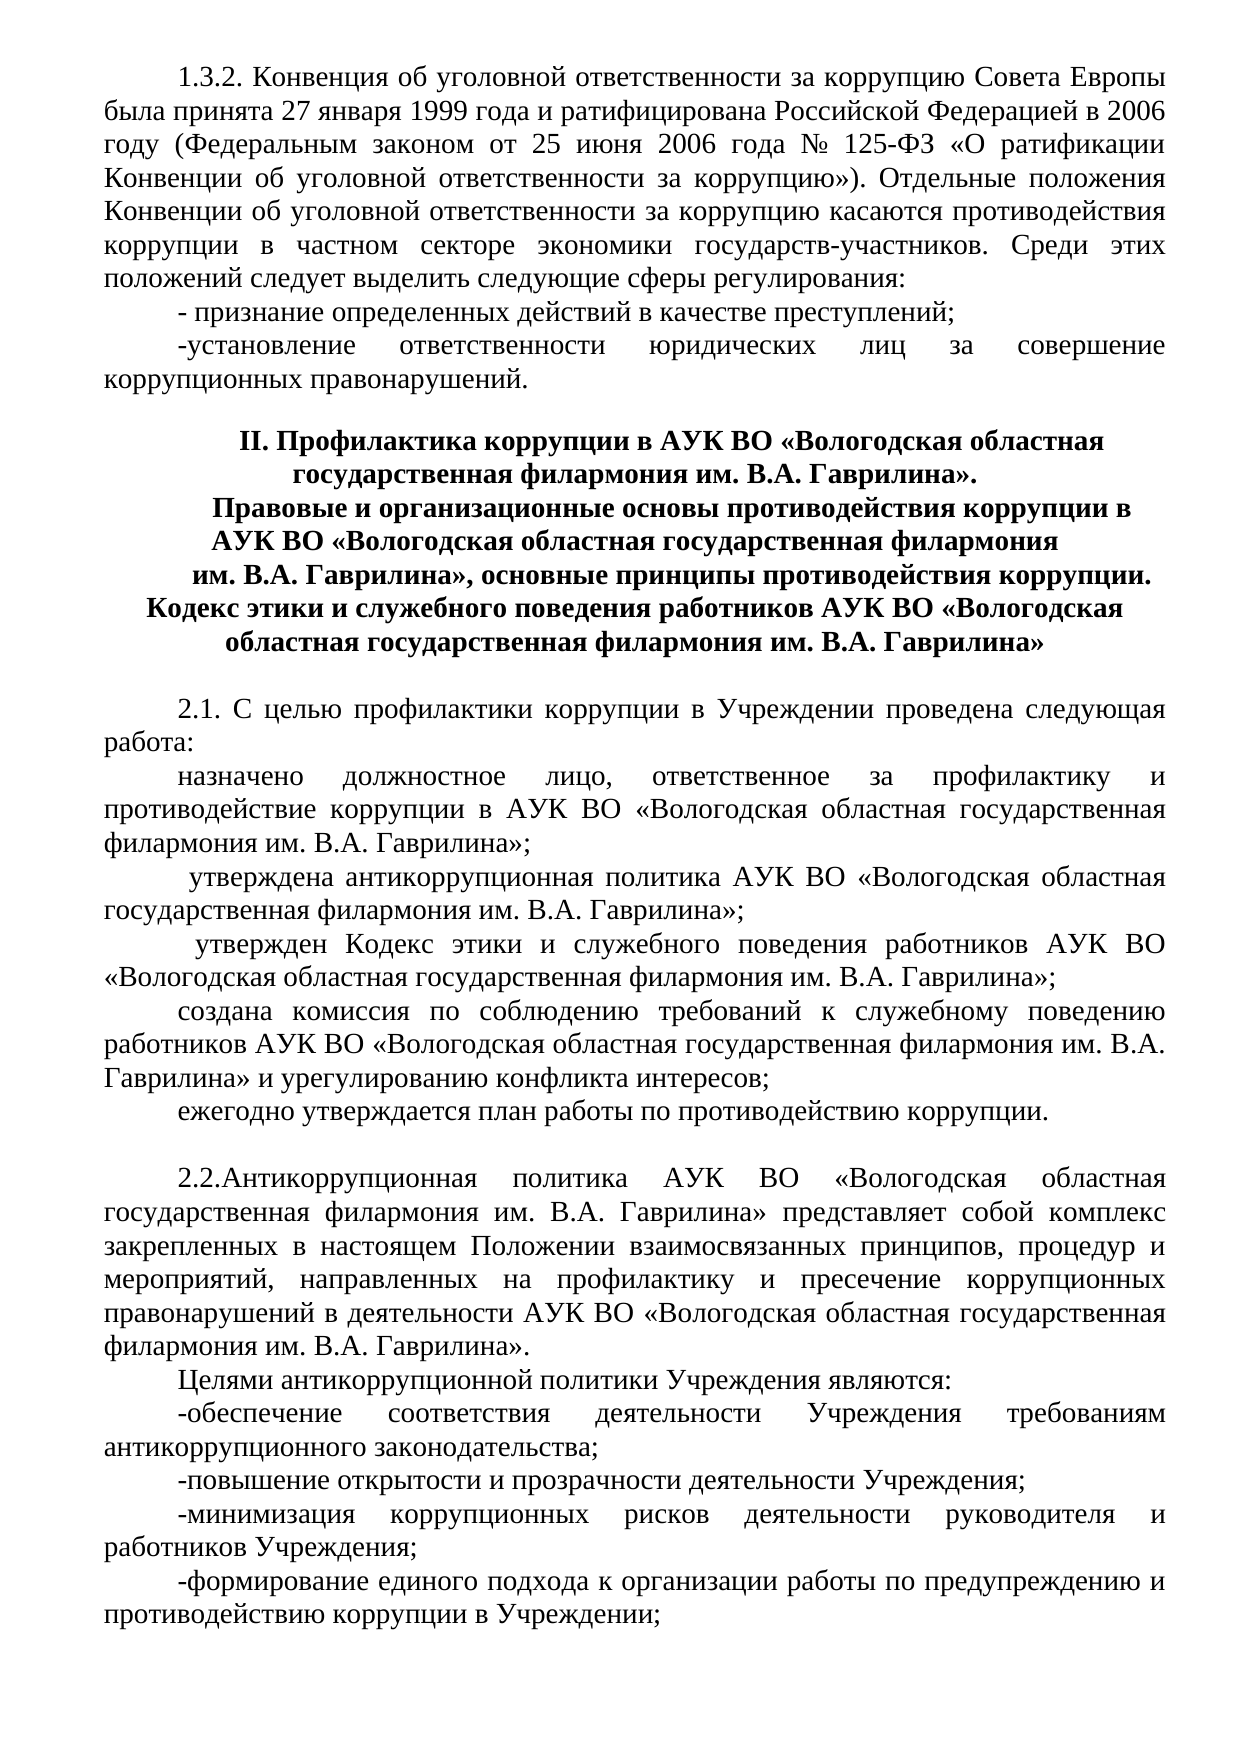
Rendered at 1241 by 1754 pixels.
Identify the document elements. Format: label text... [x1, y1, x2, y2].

text -минимизация коррупционных рисков деятельности руководителя и работников Учреждения; [103, 1496, 1167, 1563]
text утвержден Кодекс этики и служебного поведения работников АУК ВО «Вологодская областная государственная филармония им. В.А. Гаврилина»; [103, 926, 1167, 993]
text им. В.А. Гаврилина», основные принципы противодействия коррупции. Кодекс этики и служебного поведения работников АУК ВО «Вологодская областная государственная филармония им. В.А. Гаврилина» [103, 557, 1167, 657]
text 2.1. С целью профилактики коррупции в Учреждении проведена следующая работа: [103, 691, 1167, 758]
text - признание определенных действий в качестве преступлений; [103, 294, 1167, 327]
text -обеспечение соответствия деятельности Учреждения требованиям антикоррупционного законодательства; [103, 1395, 1167, 1462]
text 2.2.Антикоррупционная политика АУК ВО «Вологодская областная государственная филармония им. В.А. Гаврилина» представляет собой комплекс закрепленных в настоящем Положении взаимосвязанных принципов, процедур и мероприятий, направленных на профилактику и пресечение коррупционных правонарушений в деятельности АУК ВО «Вологодская областная государственная филармония им. В.А. Гаврилина». [103, 1161, 1167, 1362]
text назначено должностное лицо, ответственное за профилактику и противодействие коррупции в АУК ВО «Вологодская областная государственная филармония им. В.А. Гаврилина»; [103, 758, 1167, 859]
text Правовые и организационные основы противодействия коррупции в АУК ВО «Вологодская областная государственная филармония [103, 490, 1167, 557]
text -формирование единого подхода к организации работы по предупреждению и противодействию коррупции в Учреждении; [103, 1563, 1167, 1630]
text 1.3.2. Конвенция об уголовной ответственности за коррупцию Совета Европы была принята 27 января 1999 года и ратифицирована Российской Федерацией в 2006 году (Федеральным законом от 25 июня 2006 года № 125-ФЗ «О ратификации Конвенции об уголовной ответственности за коррупцию»). Отдельные положения Конвенции об уголовной ответственности за коррупцию касаются противодействия коррупции в частном секторе экономики государств-участников. Среди этих положений следует выделить следующие сферы регулирования: [103, 59, 1167, 294]
text создана комиссия по соблюдению требований к служебному поведению работников АУК ВО «Вологодская областная государственная филармония им. В.А. Гаврилина» и урегулированию конфликта интересов; [103, 993, 1167, 1093]
text -повышение открытости и прозрачности деятельности Учреждения; [103, 1462, 1167, 1496]
text ежегодно утверждается план работы по противодействию коррупции. [103, 1093, 1167, 1127]
text -установление ответственности юридических лиц за совершение коррупционных правонарушений. [103, 327, 1167, 394]
text Целями антикоррупционной политики Учреждения являются: [103, 1362, 1167, 1395]
text II. Профилактика коррупции в АУК ВО «Вологодская областная государственная филармония им. В.А. Гаврилина». [103, 423, 1167, 490]
text утверждена антикоррупционная политика АУК ВО «Вологодская областная государственная филармония им. В.А. Гаврилина»; [103, 859, 1167, 926]
